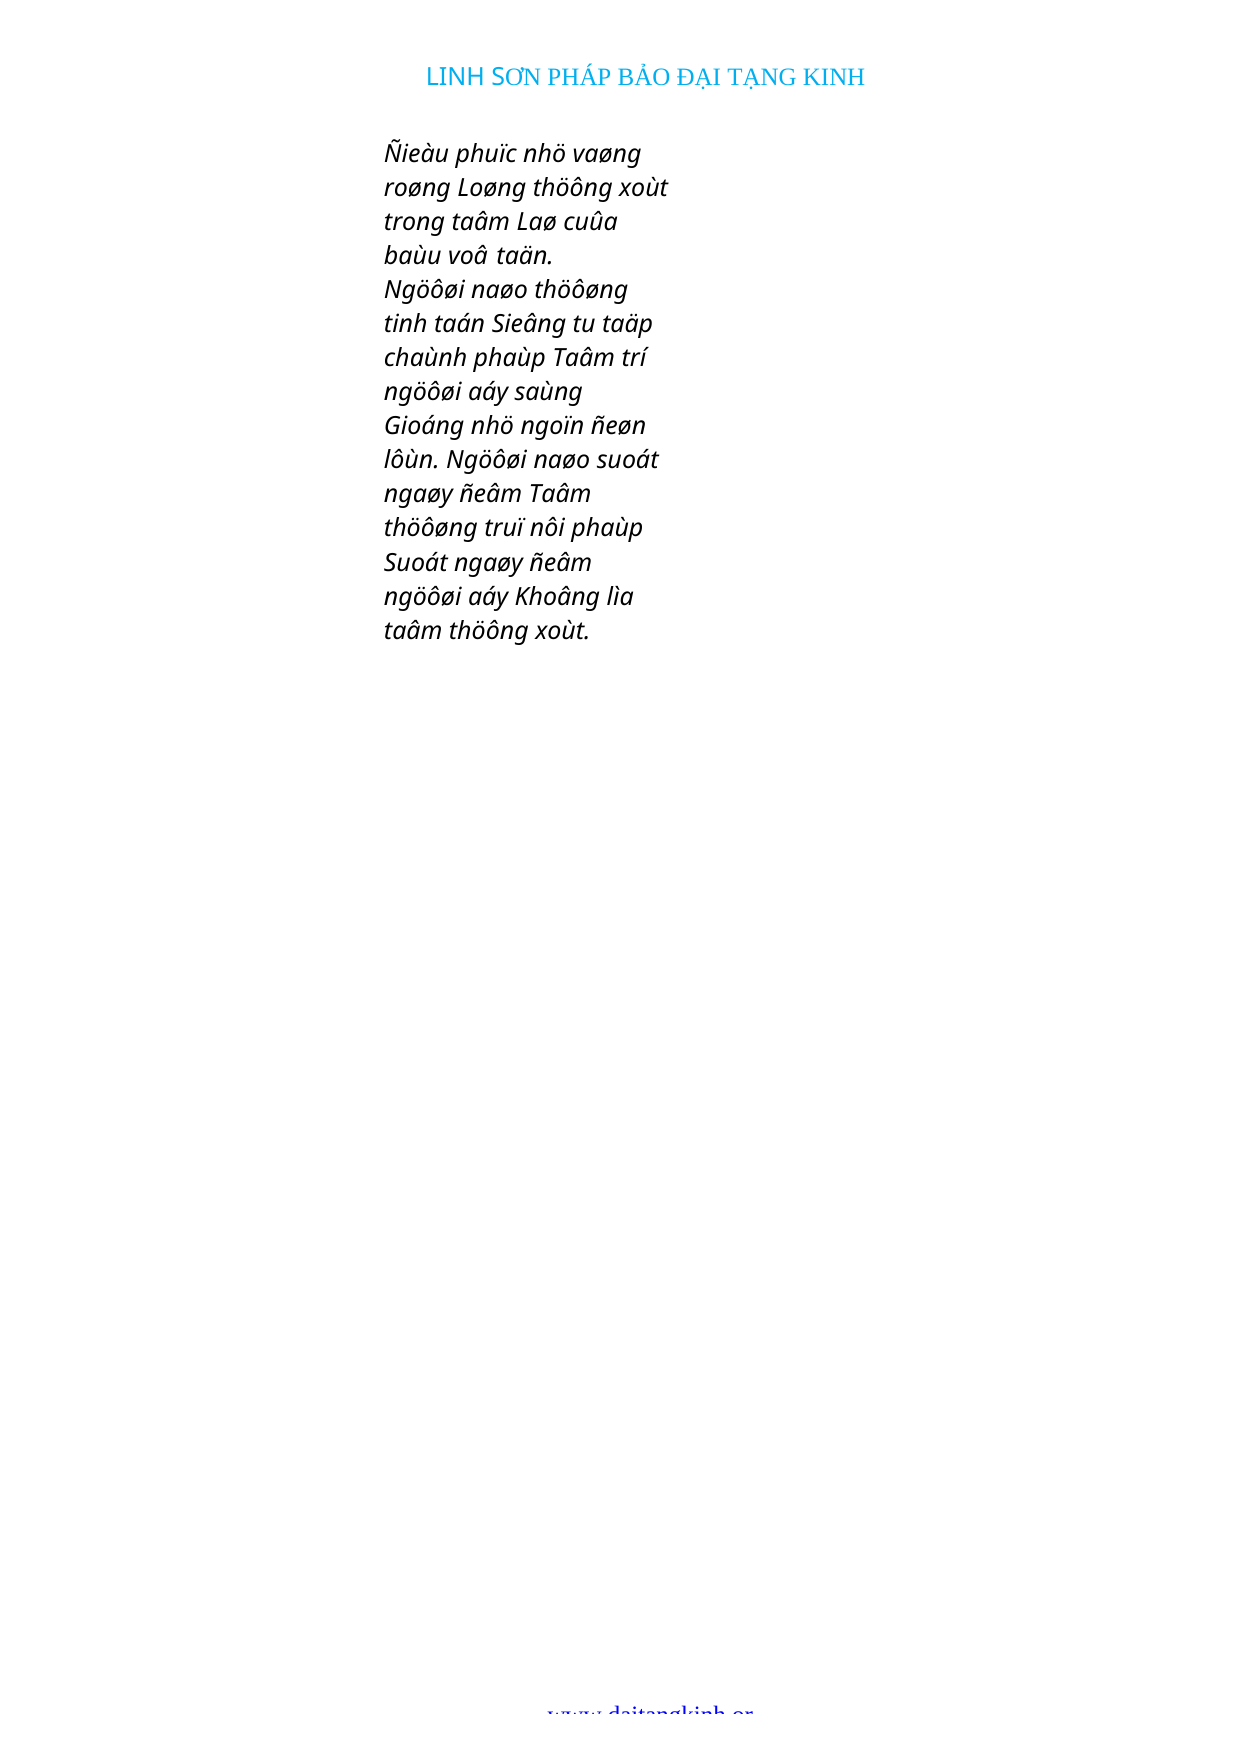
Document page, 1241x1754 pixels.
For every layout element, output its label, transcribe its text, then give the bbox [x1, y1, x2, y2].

text Ngöôøi naøo thöôøng tinh taán Sieâng tu taäp chaùnh phaùp Taâm trí ngöôøi aáy saùng Gioáng nhö ngoïn ñeøn lôùn. Ngöôøi naøo suoát ngaøy ñeâm Taâm thöôøng truï nôi phaùp Suoát ngaøy ñeâm ngöôøi aáy Khoâng lìa taâm thöông xoùt. [384, 272, 670, 646]
text Ñieàu phuïc nhö vaøng roøng Loøng thöông xoùt trong taâm Laø cuûa baùu voâ taän. [384, 135, 670, 272]
